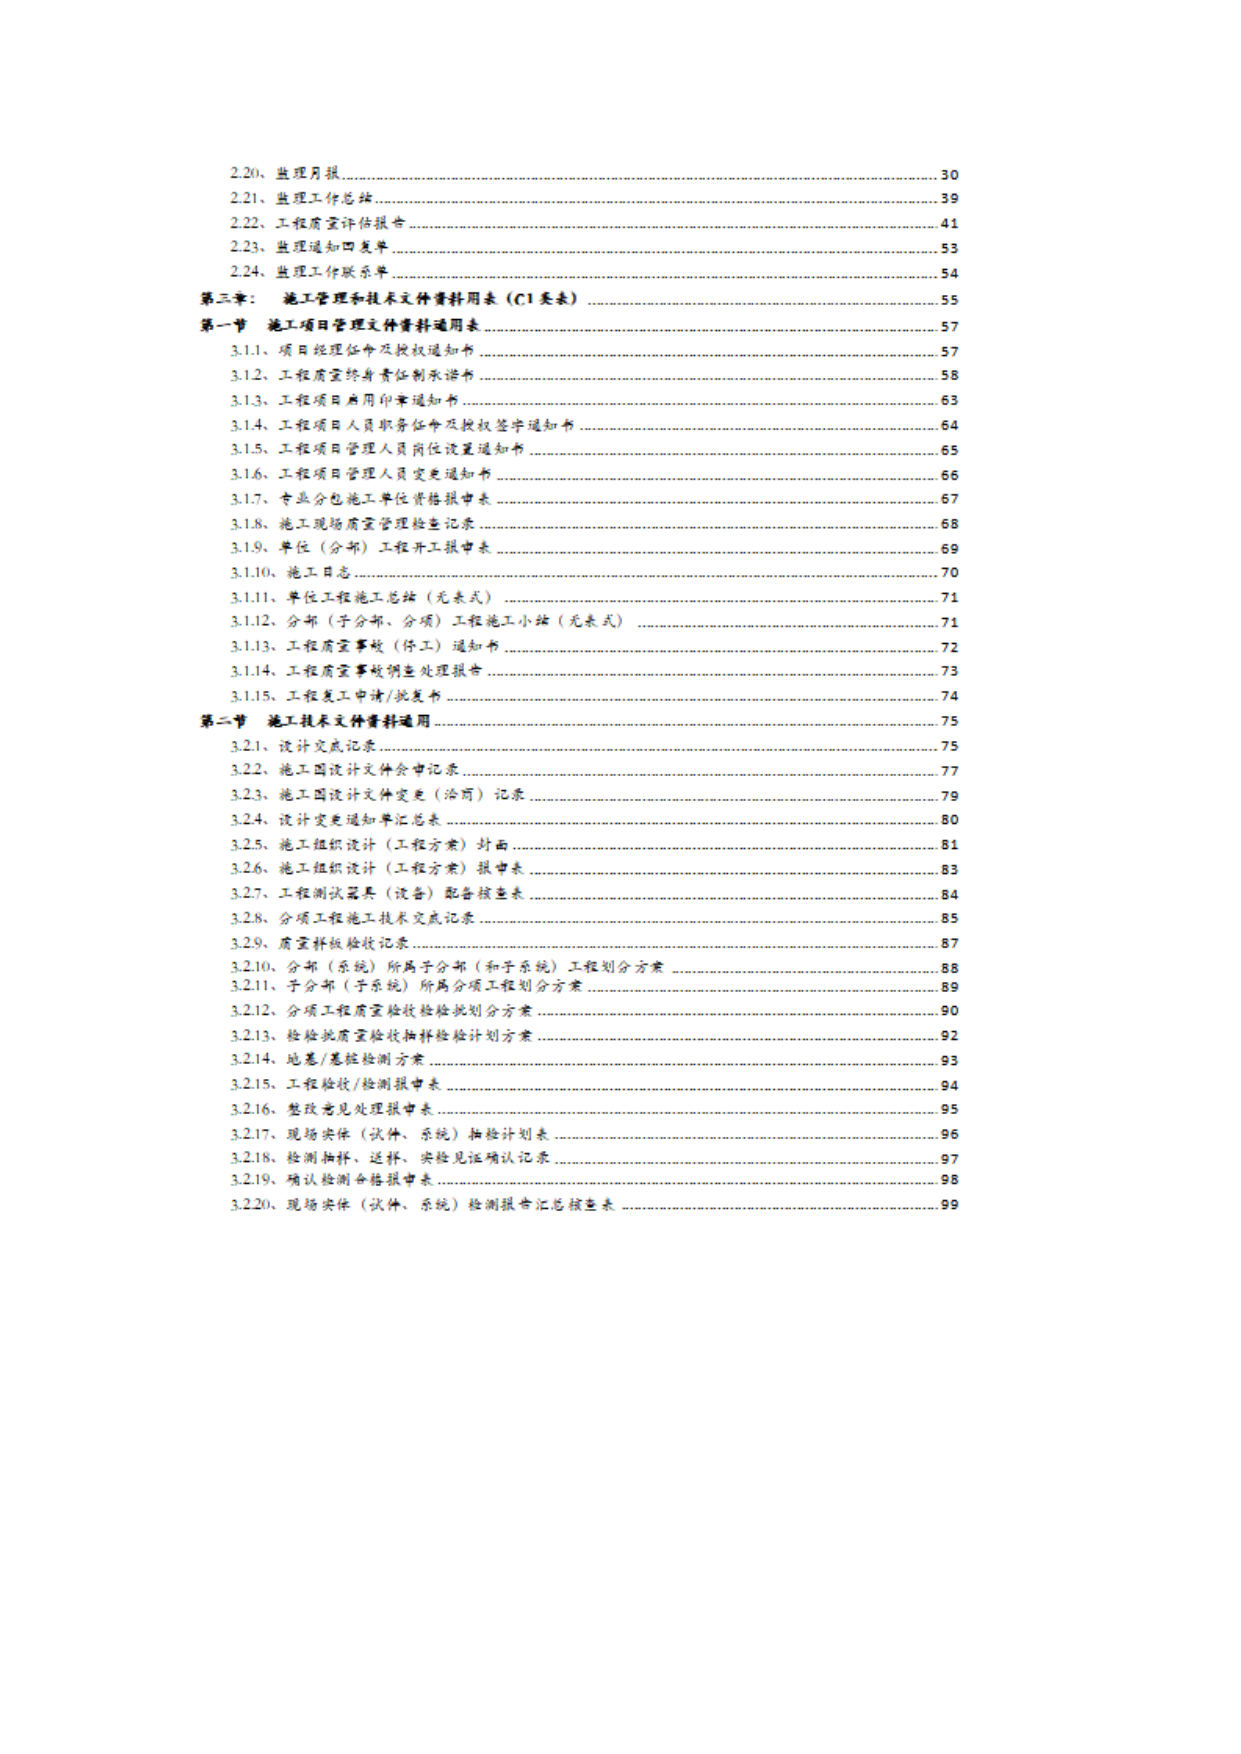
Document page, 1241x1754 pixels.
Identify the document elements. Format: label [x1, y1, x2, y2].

picture [187, 162, 982, 1222]
